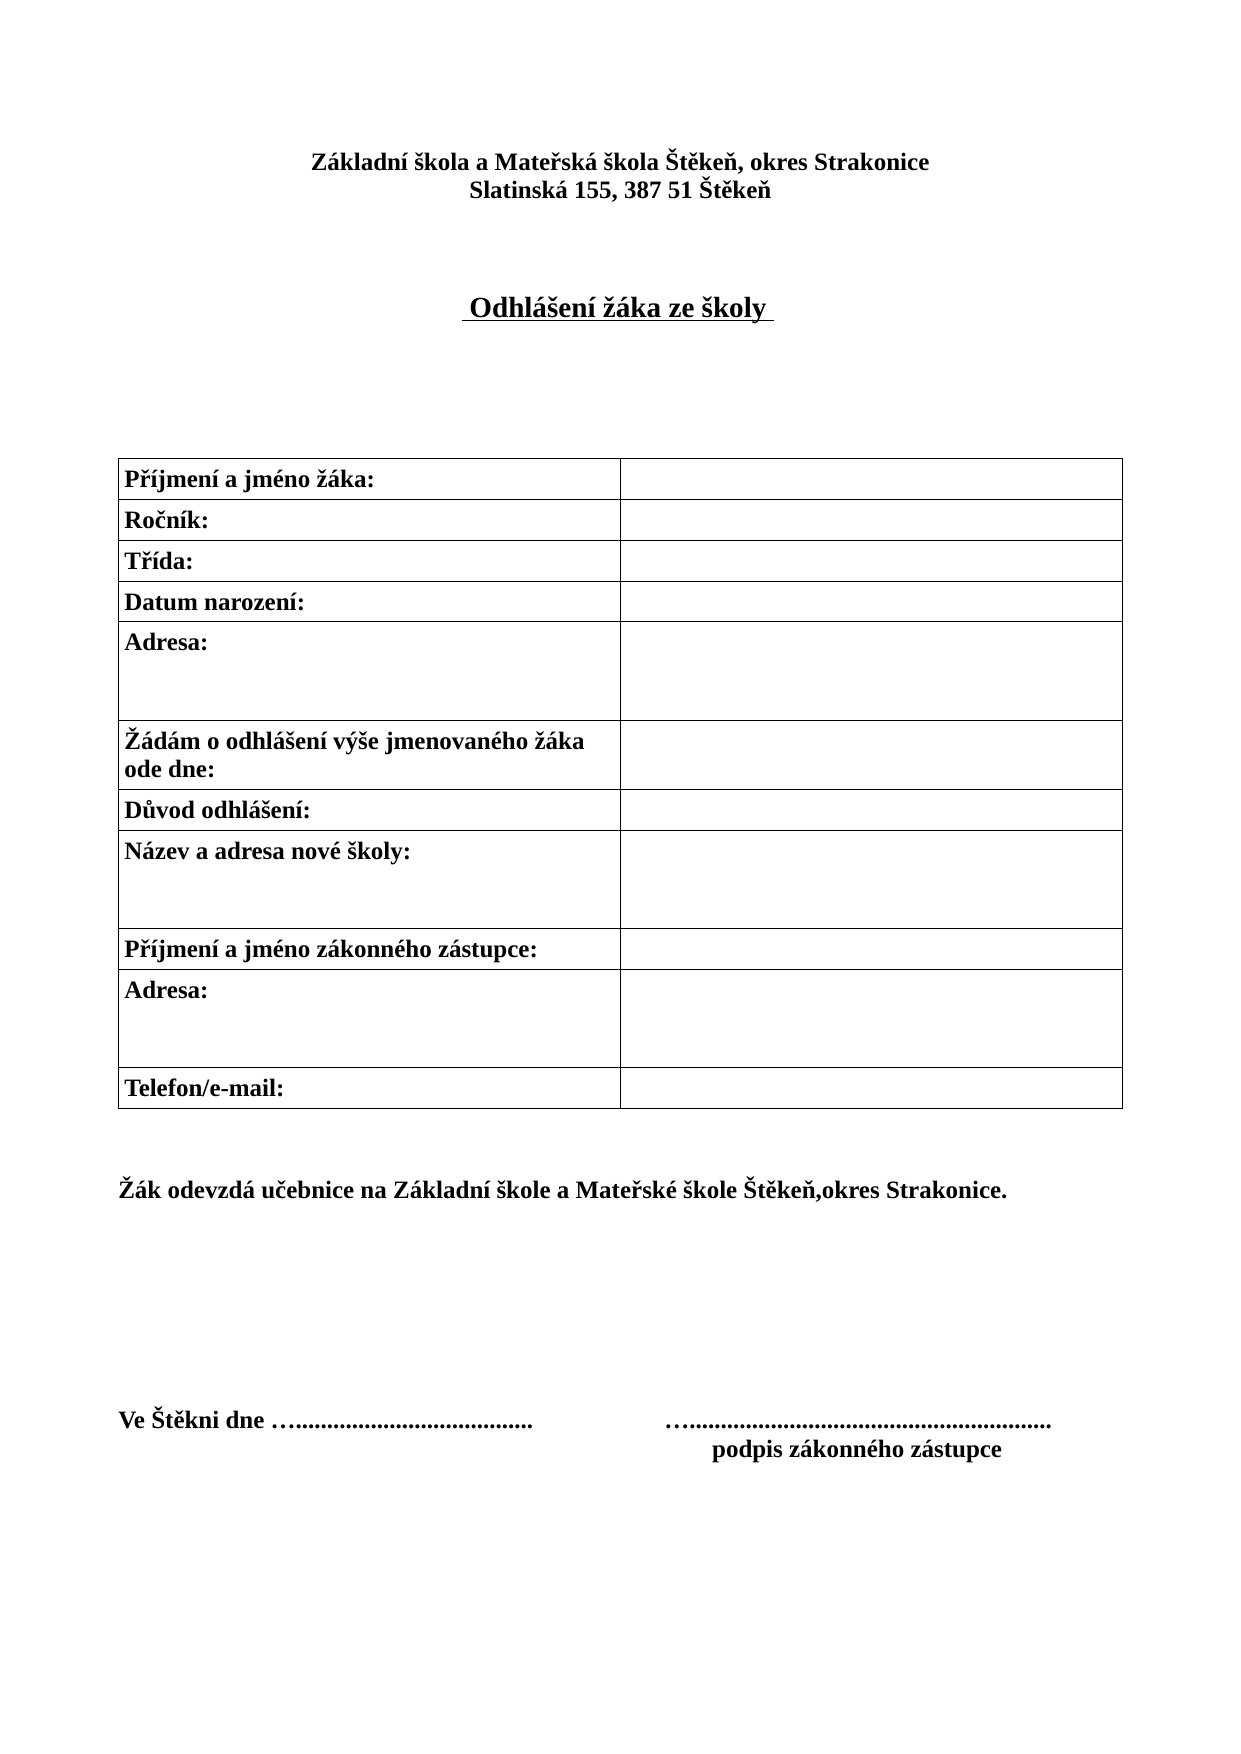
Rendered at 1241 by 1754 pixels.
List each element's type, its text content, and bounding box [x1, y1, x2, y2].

text Odhlášení žáka ze školy [118, 291, 1122, 324]
table_cell [621, 790, 1122, 830]
table_cell Třída: [119, 541, 620, 581]
table_cell [621, 1068, 1122, 1108]
table_cell [621, 970, 1122, 1067]
table_cell [621, 721, 1122, 789]
table_cell Důvod odhlášení: [119, 790, 620, 830]
text Slatinská 155, 387 51 Štěkeň [118, 176, 1122, 204]
table_cell [621, 622, 1122, 719]
table_cell [621, 500, 1122, 540]
table_cell Adresa: [119, 622, 620, 719]
table_header [621, 459, 1122, 499]
text Žák odevzdá učebnice na Základní škole a Mateřské škole Štěkeň,okres Strakonice. [118, 1175, 1122, 1204]
table_cell Název a adresa nové školy: [119, 831, 620, 928]
table_cell [621, 582, 1122, 621]
table_cell Datum narození: [119, 582, 620, 621]
table_cell [621, 541, 1122, 581]
table_cell [621, 831, 1122, 928]
table_header Příjmení a jméno žáka: [119, 459, 620, 499]
table_cell Adresa: [119, 970, 620, 1067]
table_cell Příjmení a jméno zákonného zástupce: [119, 929, 620, 969]
table_cell Telefon/e-mail: [119, 1068, 620, 1108]
text Základní škola a Mateřská škola Štěkeň, okres Strakonice [118, 147, 1122, 176]
text Ve Štěkni dne …...................................... ….......................................................... [118, 1405, 1122, 1434]
table_cell [621, 929, 1122, 969]
text podpis zákonného zástupce [118, 1434, 1122, 1463]
table_cell Ročník: [119, 500, 620, 540]
table_cell Žádám o odhlášení výše jmenovaného žáka ode dne: [119, 721, 620, 789]
